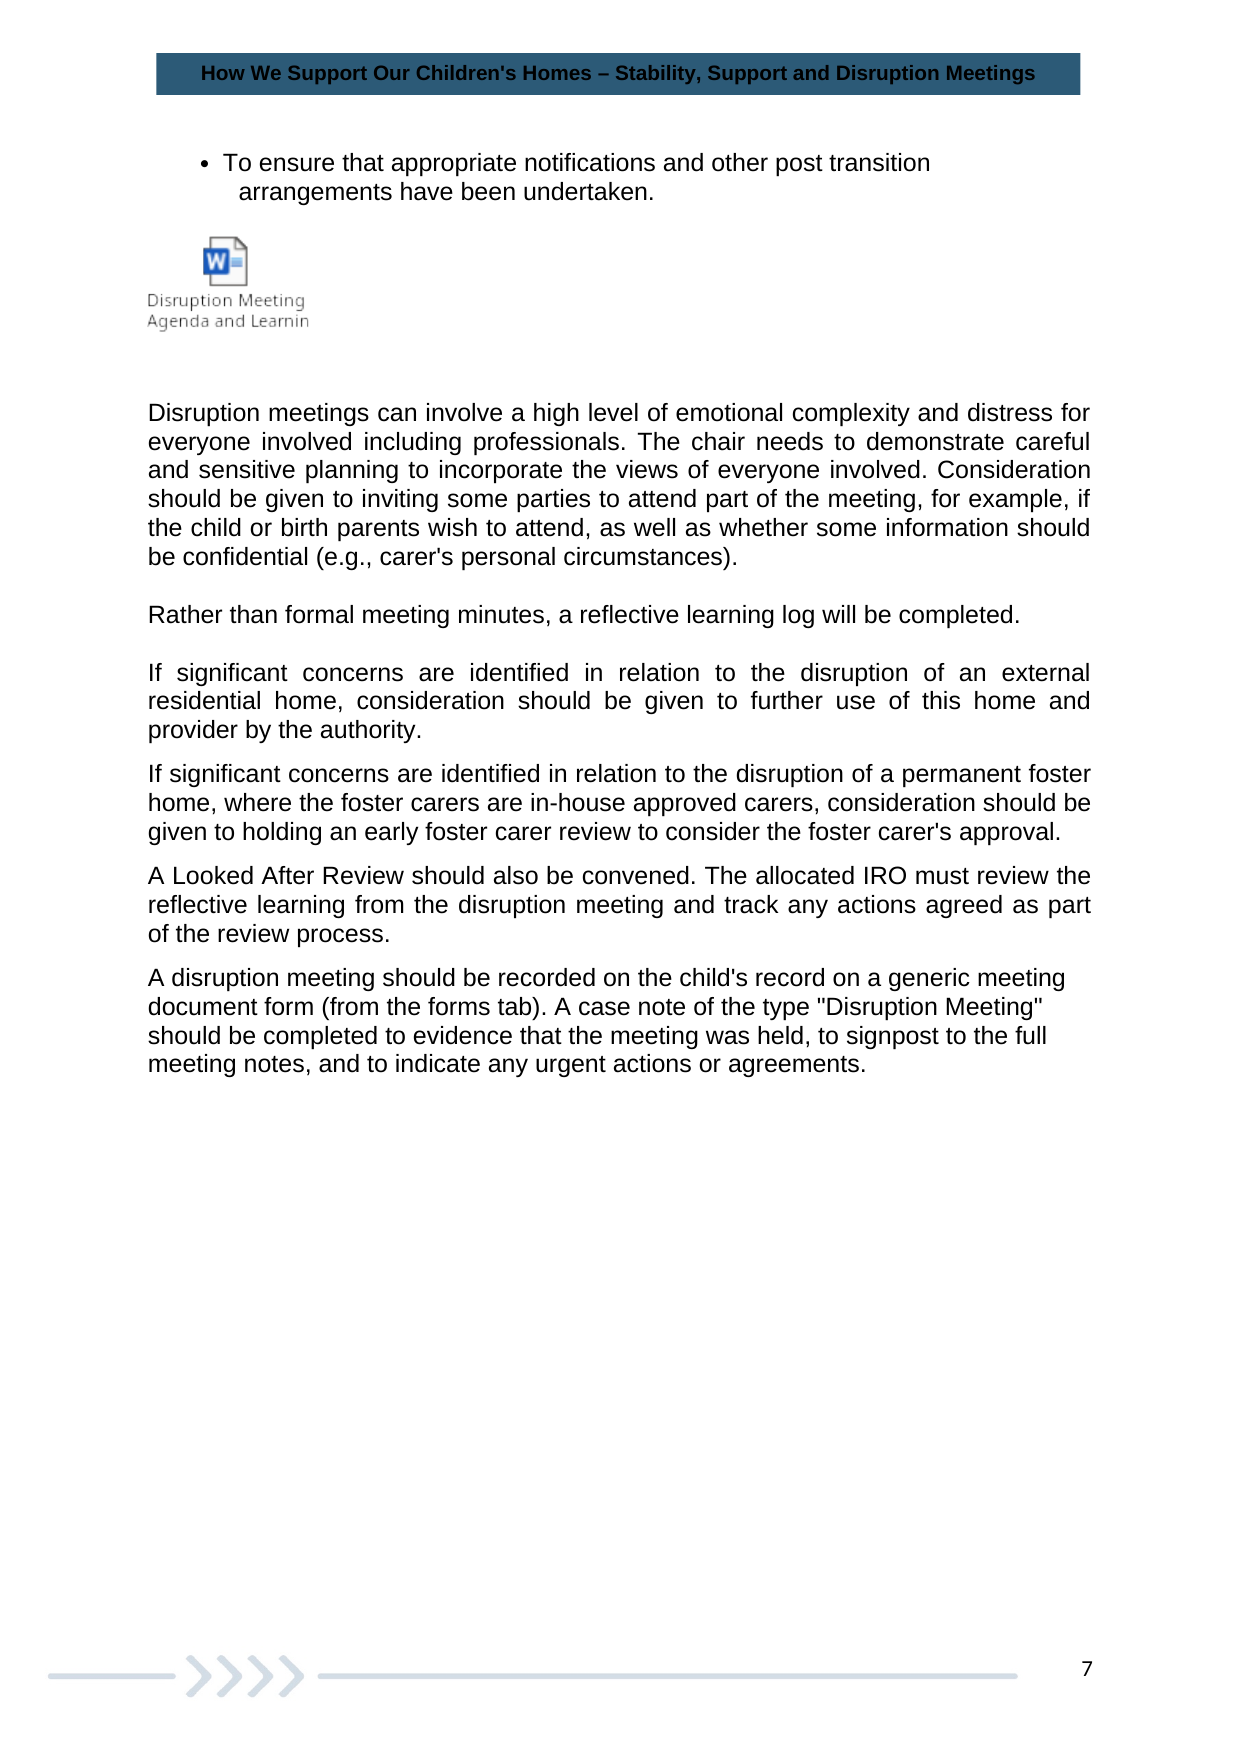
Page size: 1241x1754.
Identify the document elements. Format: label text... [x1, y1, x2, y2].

text Disruption meetings can involve a high level of emotional complexity and distress for everyone involved including professionals. The chair needs to demonstrate careful and sensitive planning to incorporate the views of everyone involved. Consideration should be given to inviting some parties to attend part of the meeting, for example, if the child or birth parents wish to attend, as well as whether some information should be confidential (e.g., carer's personal circumstances). [148, 398, 1092, 570]
text If significant concerns are identified in relation to the disruption of an external residential home, consideration should be given to further use of this home and provider by the authority. [148, 657, 1092, 744]
picture [1, 1646, 1241, 1753]
text A Looked After Review should also be convened. The allocated IRO must review the reflective learning from the disruption meeting and track any actions agreed as part of the review process. [148, 861, 1092, 947]
text If significant concerns are identified in relation to the disruption of a permanent foster home, where the foster carers are in-house approved carers, consideration should be given to holding an early foster carer review to consider the foster carer's approval. [148, 759, 1092, 846]
text Rather than formal meeting minutes, a reflective learning log will be completed. [148, 599, 1092, 628]
text A disruption meeting should be recorded on the child's record on a generic meeting document form (from the forms tab). A case note of the type "Disruption Meeting" should be completed to evidence that the meeting was held, to signpost to the full meeting notes, and to indicate any urgent actions or agreements. [148, 963, 1092, 1078]
list To ensure that appropriate notifications and other post transition arrangements have been undertaken. [201, 148, 1092, 205]
